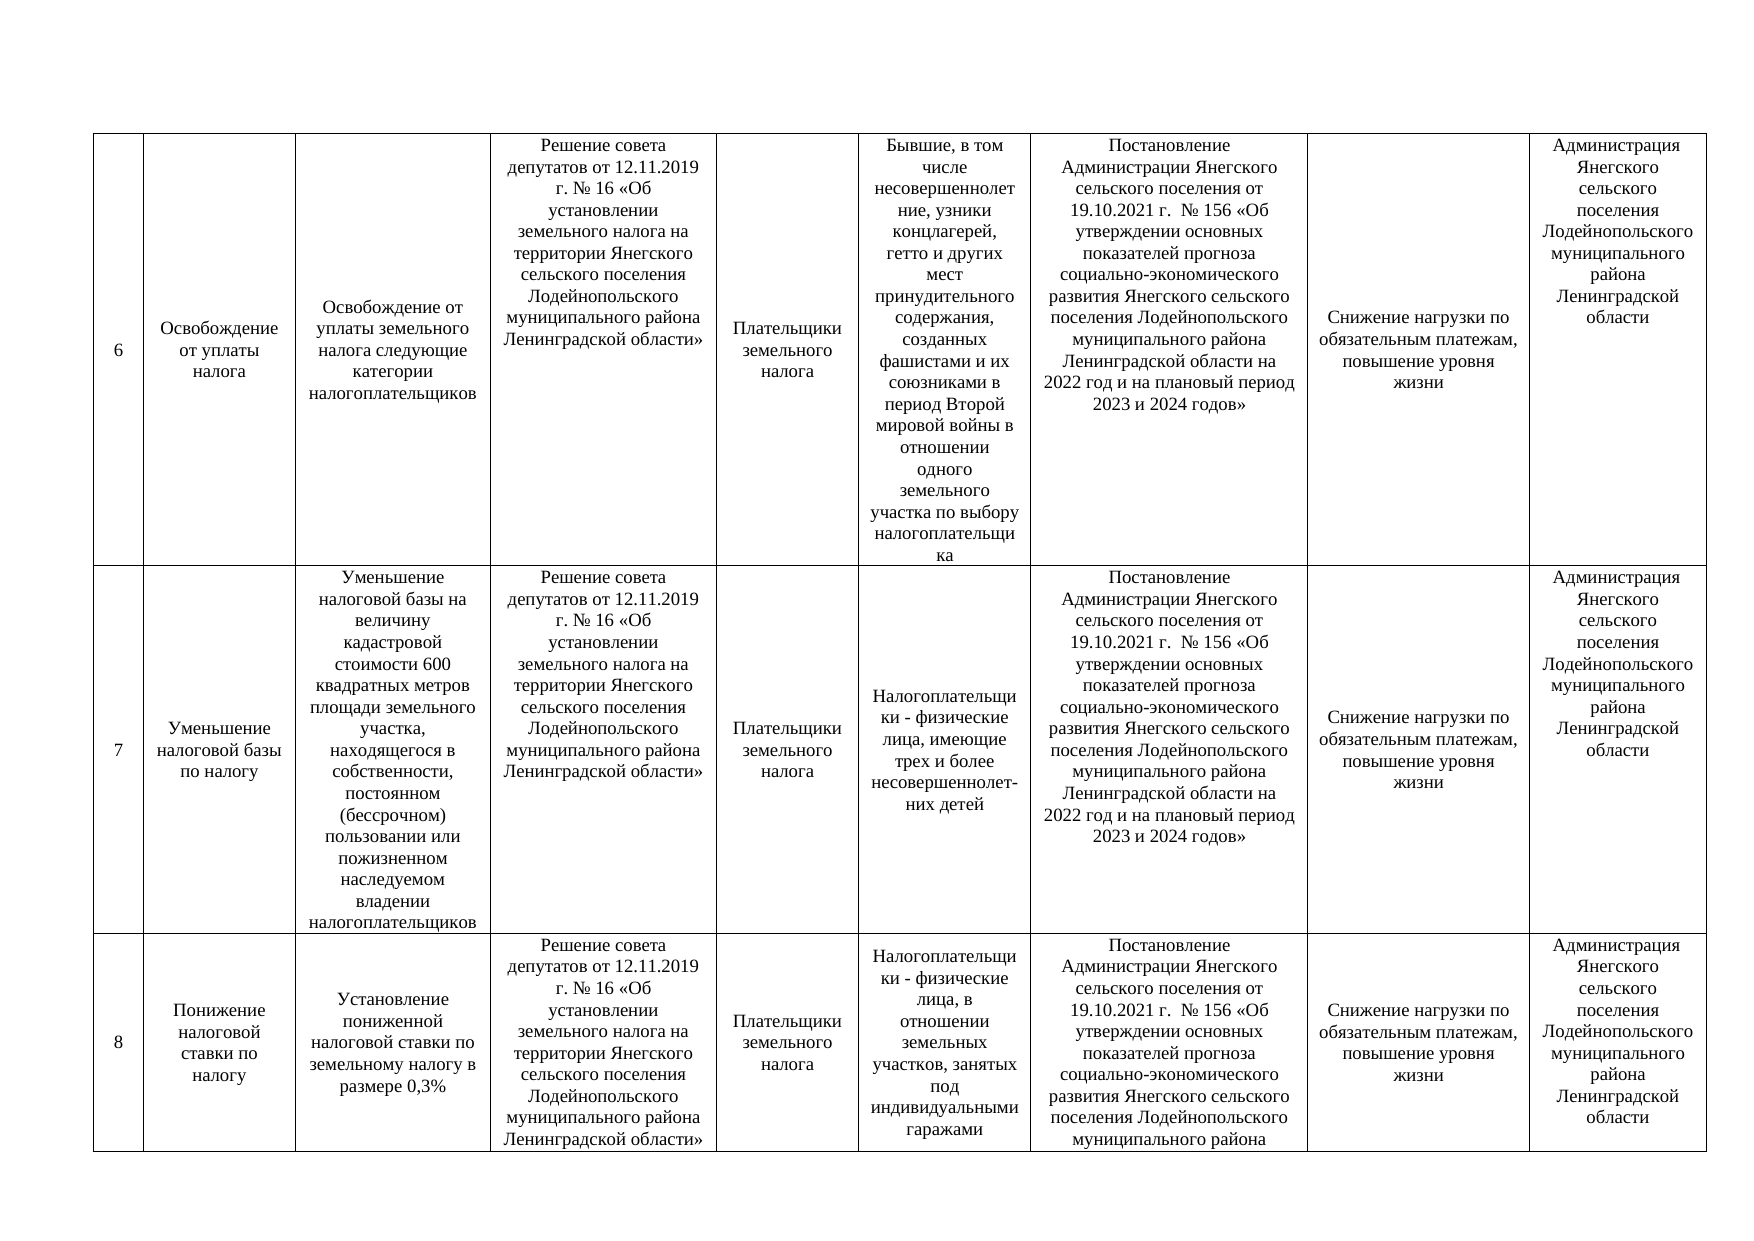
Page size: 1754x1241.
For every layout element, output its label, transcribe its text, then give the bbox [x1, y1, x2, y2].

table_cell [1308, 934, 1529, 1151]
table_cell Уменьшение налоговой базы по налогу [144, 566, 295, 933]
table_cell Уменьшение налоговой базы на величину кадастровой стоимости 600 квадратных метров площади земельного участка, находящегося в собственности, постоянном (бессрочном) пользовании или пожизненном наследуемом владении налогоплательщиков [296, 566, 490, 933]
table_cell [491, 134, 716, 565]
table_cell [491, 934, 716, 1151]
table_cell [144, 134, 295, 565]
table_cell Снижение нагрузки по обязательным платежам, повышение уровня жизни [1308, 566, 1529, 933]
table_cell Бывшие, в том числе несовершеннолетние, узники концлагерей, гетто и других мест принудительного содержания, созданных фашистами и их союзниками в период Второй мировой войны в отношении одного земельного участка по выбору налогоплательщика [859, 134, 1030, 565]
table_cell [1031, 934, 1307, 1151]
table_cell 6 [94, 134, 143, 565]
table_cell Администрация Янегского сельского поселения Лодейнопольского муниципального района Ленинградской области [1530, 566, 1706, 933]
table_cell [1530, 134, 1706, 565]
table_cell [717, 934, 858, 1151]
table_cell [296, 934, 490, 1151]
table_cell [1031, 134, 1307, 565]
table_cell Налогоплательщики - физические лица, имеющие трех и более несовершеннолет-них детей [859, 566, 1030, 933]
table_cell 8 [94, 934, 143, 1151]
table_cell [144, 934, 295, 1151]
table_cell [1530, 934, 1706, 1151]
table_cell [1308, 134, 1529, 565]
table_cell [296, 134, 490, 565]
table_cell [717, 134, 858, 565]
table_cell 7 [94, 566, 143, 933]
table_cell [859, 934, 1030, 1151]
table_cell Плательщики земельного налога [717, 566, 858, 933]
